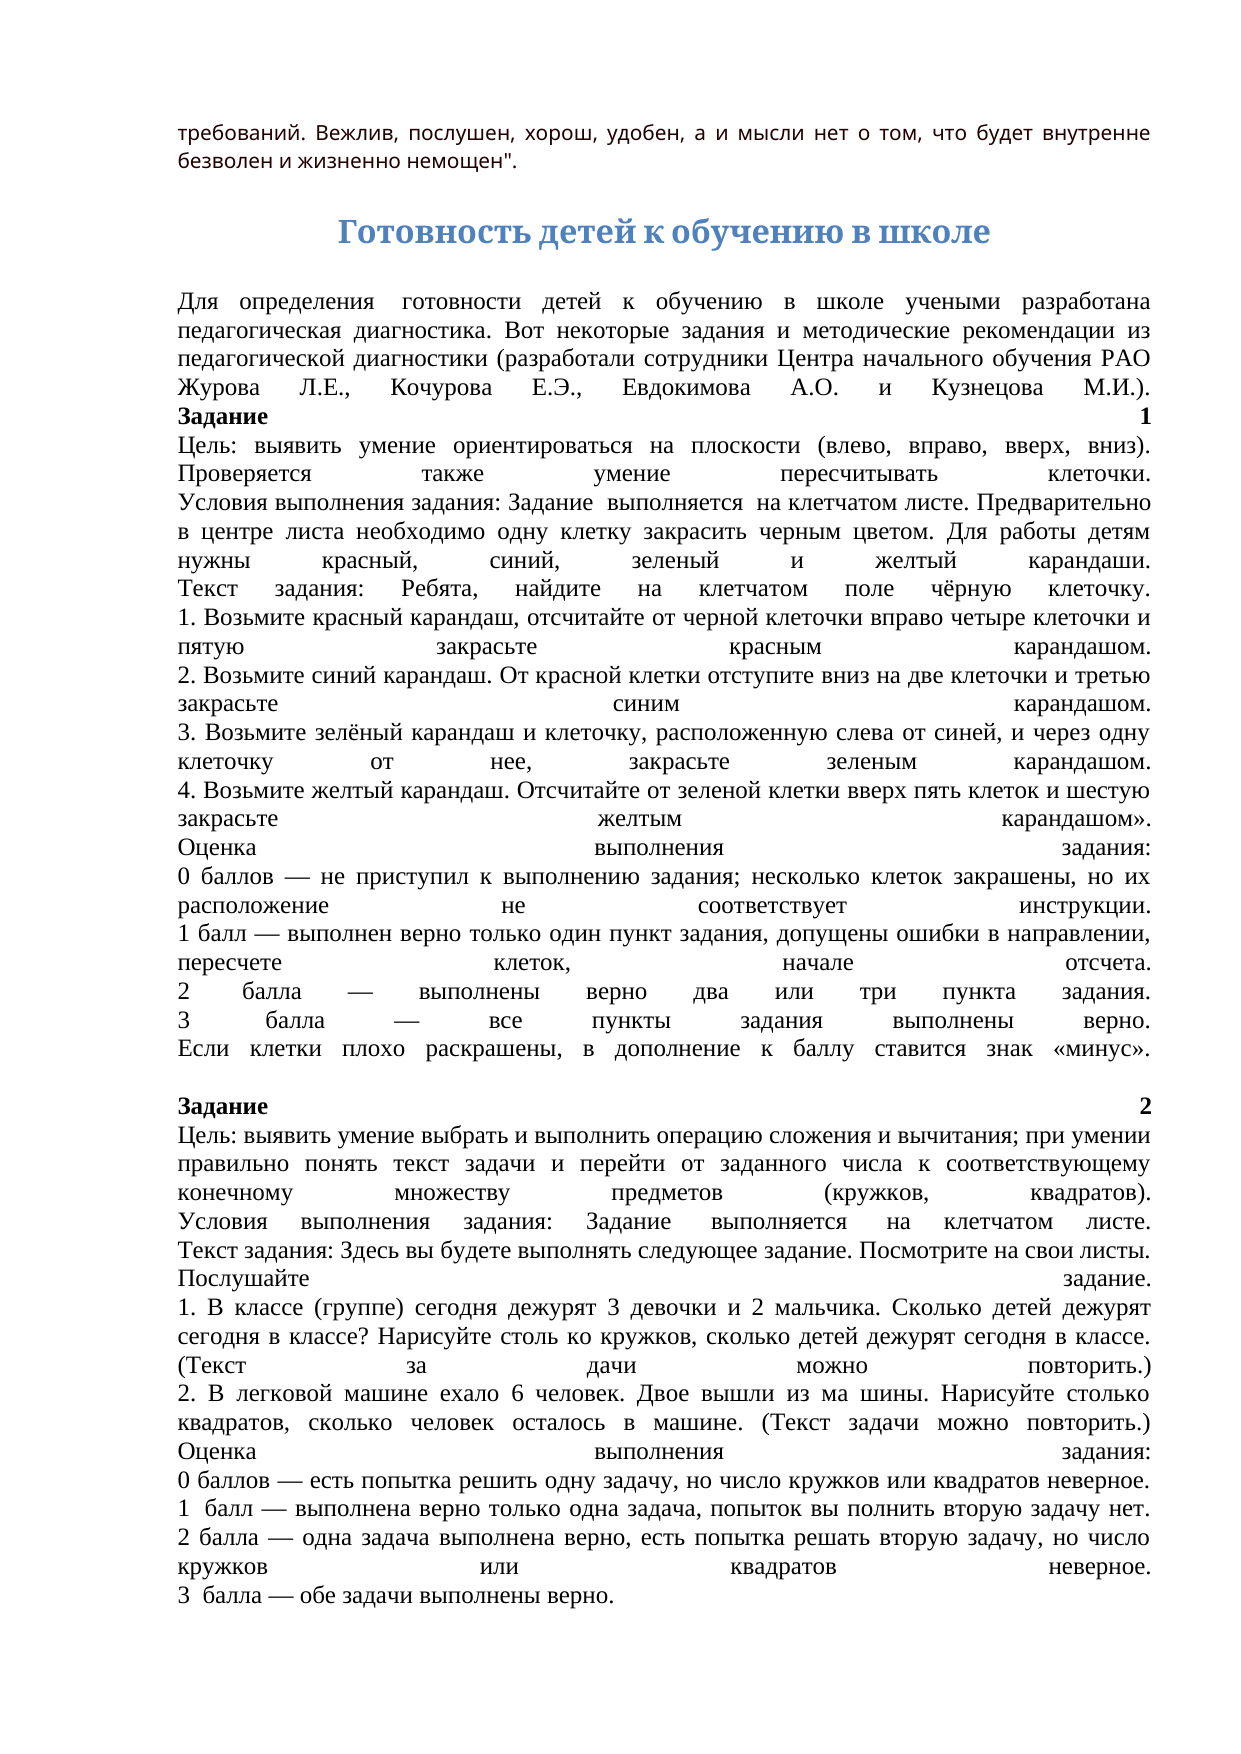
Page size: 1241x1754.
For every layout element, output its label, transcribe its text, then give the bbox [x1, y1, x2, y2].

text Для определения готовности детей к обучению в школе учеными разработана педагогическая диагностика. Вот некоторые задания и методические рекомендации из педагогической диагностики (разработали сотрудники Центра начального обучения РАО Журова Л.Е., Кочурова Е.Э., Евдокимова А.О. и Кузнецова М.И.). Задание 1 Цель: выявить умение ориентироваться на плоскости (влево, вправо, вверх, вниз). Проверяется также умение пересчитывать клеточки. Условия выполнения задания: Задание выполняется на клетчатом листе. Предварительно в центре листа необходимо одну клетку закрасить черным цветом. Для работы детям нужны красный, синий, зеленый и желтый карандаши. Текст задания: Ребята, найдите на клетчатом поле чёрную клеточку. 1. Возьмите красный карандаш, отсчитайте от черной клеточки вправо четыре клеточки и пятую закрасьте красным карандашом. 2. Возьмите синий карандаш. От красной клетки отступите вниз на две клеточки и третью закрасьте синим карандашом. 3. Возьмите зелёный карандаш и клеточку, расположенную слева от синей, и через одну клеточку от нее, закрасьте зеленым карандашом. 4. Возьмите желтый карандаш. Отсчитайте от зеленой клетки вверх пять клеток и шестую закрасьте желтым карандашом». Оценка выполнения задания: 0 баллов — не приступил к выполнению задания; несколько клеток закрашены, но их расположение не соответствует инструкции. 1 балл — выполнен верно только один пункт задания, допущены ошибки в направлении, пересчете клеток, начале отсчета. 2 балла — выполнены верно два или три пункта задания. 3 балла — все пункты задания выполнены верно. Если клетки плохо раскрашены, в дополнение к баллу ставится знак «минус». Задание 2 Цель: выявить умение выбрать и выполнить операцию сложения и вычитания; при умении правильно понять текст задачи и перейти от заданного числа к соответствующему конечному множеству предметов (кружков, квадратов). Условия выполнения задания: Задание выполняется на клетчатом листе. Текст задания: Здесь вы будете выполнять следующее задание. Посмотрите на свои листы. Послушайте задание. 1. В классе (группе) сегодня дежурят 3 девочки и 2 мальчика. Сколько детей дежурят сегодня в классе? Нарисуйте столь ко кружков, сколько детей дежурят сегодня в классе. (Текст за дачи можно повторить.) 2. В легковой машине ехало 6 человек. Двое вышли из ма шины. Нарисуйте столько квадратов, сколько человек осталось в машине. (Текст задачи можно повторить.) Оценка выполнения задания: 0 баллов — есть попытка решить одну задачу, но число кружков или квадратов неверное. 1 балл — выполнена верно только одна задача, попыток вы полнить вторую задачу нет. 2 балла — одна задача выполнена верно, есть попытка решать вторую задачу, но число кружков или квадратов неверное. 3 балла — обе задачи выполнены верно. [177, 286, 1152, 1608]
subtitle Готовность детей к обучению в школе [177, 214, 1152, 251]
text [177, 118, 1152, 175]
